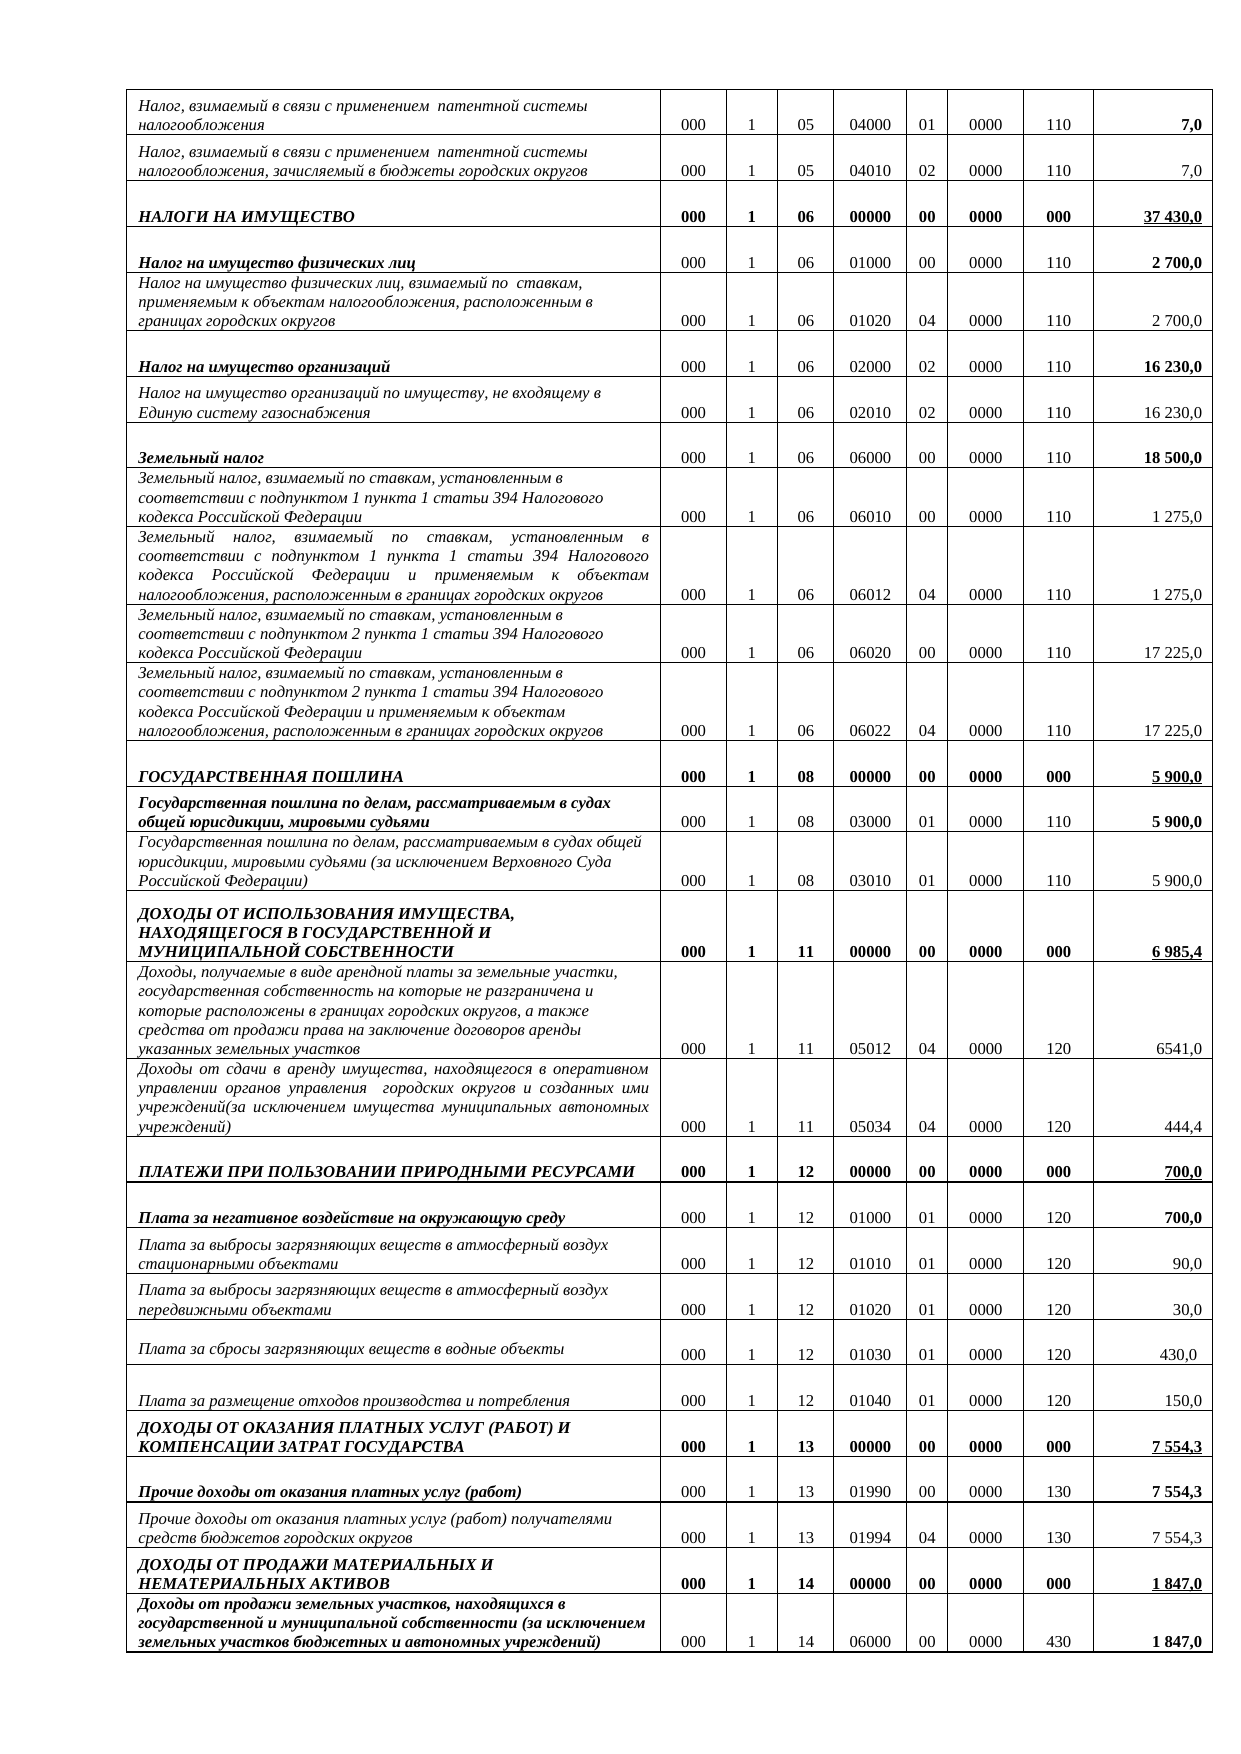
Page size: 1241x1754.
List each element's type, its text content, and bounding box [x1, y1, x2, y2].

table_cell 0000 [948, 741, 1023, 786]
table_cell 0000 [948, 468, 1023, 526]
table_cell Земельный налог [127, 423, 660, 467]
table_cell 0000 [948, 663, 1023, 740]
table_cell 16 230,0 [1094, 377, 1212, 422]
table_cell 000 [661, 1365, 726, 1410]
table_cell 110 [1024, 832, 1093, 890]
table_cell 120 [1024, 1274, 1093, 1318]
table_cell 06010 [834, 468, 906, 526]
table_cell 000 [661, 891, 726, 961]
table_cell 90,0 [1094, 1228, 1212, 1273]
table_cell 5 900,0 [1094, 832, 1212, 890]
table_cell 000 [661, 1594, 726, 1651]
table_cell 11 [778, 1059, 833, 1136]
table_cell 000 [661, 1274, 726, 1318]
table_cell 5 900,0 [1094, 741, 1212, 786]
table_cell Плата за сбросы загрязняющих веществ в водные объекты [127, 1320, 660, 1364]
table_cell Плата за размещение отходов производства и потребления [127, 1365, 660, 1410]
table_cell 000 [661, 962, 726, 1058]
table_cell 0000 [948, 962, 1023, 1058]
table_cell 000 [661, 1228, 726, 1273]
table_cell 0000 [948, 1548, 1023, 1593]
table_cell 01994 [834, 1503, 906, 1547]
table_cell 0000 [948, 1365, 1023, 1410]
table_cell Налог на имущество физических лиц, взимаемый по ставкам, применяемым к объектам налогообложения, расположенным в границах городских округов [127, 273, 660, 330]
table_cell 01 [907, 1365, 947, 1410]
table_cell 0000 [948, 227, 1023, 272]
table_cell 0000 [948, 787, 1023, 831]
table_cell 7,0 [1094, 135, 1212, 180]
table_cell 110 [1024, 605, 1093, 662]
table_cell 0000 [948, 605, 1023, 662]
table_cell 0000 [948, 1503, 1023, 1547]
table_cell 1 [727, 1411, 777, 1456]
table_cell 1 847,0 [1094, 1548, 1212, 1593]
table_cell 18 500,0 [1094, 423, 1212, 467]
table_cell 110 [1024, 468, 1093, 526]
table_cell Земельный налог, взимаемый по ставкам, установленным в соответствии с подпунктом 2 пункта 1 статьи 394 Налогового кодекса Российской Федерации [127, 605, 660, 662]
table_cell Государственная пошлина по делам, рассматриваемым в судах общей юрисдикции, мировыми судьями (за исключением Верховного Суда Российской Федерации) [127, 832, 660, 890]
table_cell 05012 [834, 962, 906, 1058]
table_cell 04000 [834, 90, 906, 134]
table_cell 06 [778, 423, 833, 467]
table_cell 04 [907, 663, 947, 740]
table_cell 01 [907, 90, 947, 134]
table_cell Прочие доходы от оказания платных услуг (работ) [127, 1457, 660, 1501]
table_cell 12 [778, 1183, 833, 1227]
table_cell 1 [727, 1059, 777, 1136]
table_cell 444,4 [1094, 1059, 1212, 1136]
table_cell 04010 [834, 135, 906, 180]
table_cell 5 900,0 [1094, 787, 1212, 831]
table_cell 1 [727, 181, 777, 226]
table_cell 30,0 [1094, 1274, 1212, 1318]
table_cell Налог, взимаемый в связи с применением патентной системы налогообложения, зачисляемый в бюджеты городских округов [127, 135, 660, 180]
table_cell 6 985,4 [1094, 891, 1212, 961]
table_cell 01 [907, 1183, 947, 1227]
table_cell 1 [727, 1137, 777, 1181]
table_cell 1 [727, 1183, 777, 1227]
table_cell 0000 [948, 1320, 1023, 1364]
table_cell 06022 [834, 663, 906, 740]
table_cell 000 [661, 331, 726, 376]
table_cell 00 [907, 1457, 947, 1501]
table_cell 00000 [834, 1548, 906, 1593]
table_cell 700,0 [1094, 1183, 1212, 1227]
table_cell 00000 [834, 181, 906, 226]
table_cell Доходы от продажи земельных участков, находящихся в государственной и муниципальной собственности (за исключением земельных участков бюджетных и автономных учреждений) [127, 1594, 660, 1651]
table_cell 00000 [834, 891, 906, 961]
table_cell 1 [727, 962, 777, 1058]
table_cell 06 [778, 181, 833, 226]
table_cell 110 [1024, 787, 1093, 831]
table_cell 0000 [948, 1457, 1023, 1501]
table_cell 06000 [834, 423, 906, 467]
table_cell 1 275,0 [1094, 468, 1212, 526]
table_cell Земельный налог, взимаемый по ставкам, установленным в соответствии с подпунктом 2 пункта 1 статьи 394 Налогового кодекса Российской Федерации и применяемым к объектам налогообложения, расположенным в границах городских округов [127, 663, 660, 740]
table_cell 000 [661, 90, 726, 134]
table_cell 01 [907, 1320, 947, 1364]
table_cell 13 [778, 1457, 833, 1501]
table_cell 1 [727, 1548, 777, 1593]
table_cell 1 [727, 527, 777, 603]
table_cell 120 [1024, 1320, 1093, 1364]
table_cell Доходы от сдачи в аренду имущества, находящегося в оперативном управлении органов управления городских округов и созданных ими учреждений(за исключением имущества муниципальных автономных учреждений) [127, 1059, 660, 1136]
table_cell 1 [727, 468, 777, 526]
table_cell 12 [778, 1228, 833, 1273]
table_cell 06000 [834, 1594, 906, 1651]
table_cell 110 [1024, 227, 1093, 272]
table_cell 1 [727, 605, 777, 662]
table_cell 01020 [834, 273, 906, 330]
table_cell 00 [907, 1594, 947, 1651]
table_cell 000 [661, 1457, 726, 1501]
table_cell 1 [727, 331, 777, 376]
table_cell 000 [1024, 181, 1093, 226]
table_cell 02 [907, 331, 947, 376]
table_cell 05 [778, 90, 833, 134]
table_cell 13 [778, 1503, 833, 1547]
table_cell ДОХОДЫ ОТ ПРОДАЖИ МАТЕРИАЛЬНЫХ И НЕМАТЕРИАЛЬНЫХ АКТИВОВ [127, 1548, 660, 1593]
table_cell 700,0 [1094, 1137, 1212, 1181]
table_cell 000 [661, 273, 726, 330]
table_cell 14 [778, 1548, 833, 1593]
table_cell 01040 [834, 1365, 906, 1410]
table_cell 06 [778, 273, 833, 330]
table_cell 12 [778, 1320, 833, 1364]
table_cell 37 430,0 [1094, 181, 1212, 226]
table_cell 1 [727, 741, 777, 786]
table_cell 04 [907, 962, 947, 1058]
table_cell 130 [1024, 1503, 1093, 1547]
table_cell 000 [661, 377, 726, 422]
table_cell 03010 [834, 832, 906, 890]
table_cell Доходы, получаемые в виде арендной платы за земельные участки, государственная собственность на которые не разграничена и которые расположены в границах городских округов, а также средства от продажи права на заключение договоров аренды указанных земельных участков [127, 962, 660, 1058]
table_cell 0000 [948, 90, 1023, 134]
table_cell 2 700,0 [1094, 227, 1212, 272]
table_cell 150,0 [1094, 1365, 1212, 1410]
table_cell Плата за выбросы загрязняющих веществ в атмосферный воздух передвижными объектами [127, 1274, 660, 1318]
table_cell 120 [1024, 1059, 1093, 1136]
table_cell 0000 [948, 1411, 1023, 1456]
table_cell 02010 [834, 377, 906, 422]
table_cell 0000 [948, 273, 1023, 330]
table_cell 000 [661, 468, 726, 526]
table_cell 05034 [834, 1059, 906, 1136]
table_cell 01990 [834, 1457, 906, 1501]
table_cell 01010 [834, 1228, 906, 1273]
table_cell 1 [727, 273, 777, 330]
table_cell 000 [661, 605, 726, 662]
table_cell 0000 [948, 135, 1023, 180]
table_cell 7,0 [1094, 90, 1212, 134]
table_cell 0000 [948, 527, 1023, 603]
table_cell 01 [907, 787, 947, 831]
table_cell 00 [907, 1411, 947, 1456]
table_cell 08 [778, 741, 833, 786]
table_cell 000 [661, 1411, 726, 1456]
table_cell 120 [1024, 1365, 1093, 1410]
table_cell 02 [907, 135, 947, 180]
table_cell Плата за выбросы загрязняющих веществ в атмосферный воздух стационарными объектами [127, 1228, 660, 1273]
table_cell 13 [778, 1411, 833, 1456]
table_cell 08 [778, 787, 833, 831]
table_cell 000 [661, 787, 726, 831]
table_cell 000 [661, 527, 726, 603]
table_cell 06 [778, 468, 833, 526]
table_cell НАЛОГИ НА ИМУЩЕСТВО [127, 181, 660, 226]
table_cell 000 [661, 1183, 726, 1227]
table_cell 17 225,0 [1094, 663, 1212, 740]
table_cell 0000 [948, 1274, 1023, 1318]
table_cell 00000 [834, 1137, 906, 1181]
table_cell 0000 [948, 1228, 1023, 1273]
table_cell 04 [907, 1059, 947, 1136]
table_cell 00 [907, 605, 947, 662]
table_cell Налог на имущество физических лиц [127, 227, 660, 272]
table_cell 0000 [948, 1183, 1023, 1227]
table_cell 000 [661, 1320, 726, 1364]
table_cell 02000 [834, 331, 906, 376]
table_cell 1 [727, 1228, 777, 1273]
table_cell 01 [907, 1274, 947, 1318]
table_cell 430,0 [1094, 1320, 1212, 1364]
table_cell 03000 [834, 787, 906, 831]
table_cell 04 [907, 1503, 947, 1547]
table_cell 17 225,0 [1094, 605, 1212, 662]
table_cell 04 [907, 527, 947, 603]
table_cell 1 [727, 663, 777, 740]
table_cell 000 [661, 832, 726, 890]
table_cell 110 [1024, 273, 1093, 330]
table_cell 14 [778, 1594, 833, 1651]
table_cell 04 [907, 273, 947, 330]
table_cell 110 [1024, 663, 1093, 740]
table_cell 06 [778, 377, 833, 422]
table_cell 120 [1024, 1183, 1093, 1227]
table_cell Налог на имущество организаций по имуществу, не входящему в Единую систему газоснабжения [127, 377, 660, 422]
table_cell 1 [727, 1365, 777, 1410]
table_cell 06 [778, 331, 833, 376]
table_cell 01030 [834, 1320, 906, 1364]
table_cell 0000 [948, 377, 1023, 422]
table_cell 06 [778, 605, 833, 662]
table_cell 110 [1024, 423, 1093, 467]
table_cell 1 [727, 1594, 777, 1651]
table_cell ДОХОДЫ ОТ ОКАЗАНИЯ ПЛАТНЫХ УСЛУГ (РАБОТ) И КОМПЕНСАЦИИ ЗАТРАТ ГОСУДАРСТВА [127, 1411, 660, 1456]
table_cell 1 [727, 891, 777, 961]
table_cell 01 [907, 1228, 947, 1273]
table_cell 05 [778, 135, 833, 180]
table_cell 0000 [948, 423, 1023, 467]
table_cell 2 700,0 [1094, 273, 1212, 330]
table_cell 110 [1024, 90, 1093, 134]
table_cell 12 [778, 1274, 833, 1318]
table_cell 110 [1024, 135, 1093, 180]
table_cell 12 [778, 1365, 833, 1410]
table_cell 1 275,0 [1094, 527, 1212, 603]
table_cell 00 [907, 891, 947, 961]
table_cell 0000 [948, 1594, 1023, 1651]
table_cell 11 [778, 891, 833, 961]
table_cell 0000 [948, 832, 1023, 890]
table_cell 06 [778, 227, 833, 272]
table_cell 01000 [834, 1183, 906, 1227]
table_cell 1 [727, 90, 777, 134]
table_cell Земельный налог, взимаемый по ставкам, установленным в соответствии с подпунктом 1 пункта 1 статьи 394 Налогового кодекса Российской Федерации и применяемым к объектам налогообложения, расположенным в границах городских округов [127, 527, 660, 603]
table_cell 00000 [834, 741, 906, 786]
table_cell 110 [1024, 331, 1093, 376]
table_cell 1 [727, 787, 777, 831]
table_cell 00 [907, 1548, 947, 1593]
table_cell 1 [727, 423, 777, 467]
table_cell 000 [1024, 891, 1093, 961]
table_cell 000 [661, 135, 726, 180]
table_cell 12 [778, 1137, 833, 1181]
table_cell 1 847,0 [1094, 1594, 1212, 1651]
table_cell 000 [661, 1548, 726, 1593]
table_cell 00 [907, 741, 947, 786]
table_cell 000 [661, 1503, 726, 1547]
table_cell 06 [778, 663, 833, 740]
table_cell 0000 [948, 331, 1023, 376]
table_cell 430 [1024, 1594, 1093, 1651]
table_cell 000 [661, 423, 726, 467]
table_cell 02 [907, 377, 947, 422]
table_cell 130 [1024, 1457, 1093, 1501]
table_cell 01020 [834, 1274, 906, 1318]
table_cell 01 [907, 832, 947, 890]
table_cell 000 [1024, 1411, 1093, 1456]
table_cell 110 [1024, 527, 1093, 603]
table_cell 1 [727, 1320, 777, 1364]
table_cell 7 554,3 [1094, 1411, 1212, 1456]
table_cell 000 [661, 1059, 726, 1136]
table_cell 7 554,3 [1094, 1503, 1212, 1547]
table_cell 000 [661, 1137, 726, 1181]
table_cell 00 [907, 181, 947, 226]
table_cell 06020 [834, 605, 906, 662]
table_cell Плата за негативное воздействие на окружающую среду [127, 1183, 660, 1227]
table_cell 08 [778, 832, 833, 890]
table_cell 120 [1024, 1228, 1093, 1273]
table_cell 1 [727, 1274, 777, 1318]
table_cell 0000 [948, 1059, 1023, 1136]
table_cell 00000 [834, 1411, 906, 1456]
table_cell Налог на имущество организаций [127, 331, 660, 376]
table_cell 6541,0 [1094, 962, 1212, 1058]
table_cell 06 [778, 527, 833, 603]
table_cell 000 [1024, 1137, 1093, 1181]
table_cell 120 [1024, 962, 1093, 1058]
table_cell 000 [661, 227, 726, 272]
table_cell 00 [907, 423, 947, 467]
table_cell 01000 [834, 227, 906, 272]
table_cell 0000 [948, 181, 1023, 226]
table_cell 1 [727, 1503, 777, 1547]
table_cell Прочие доходы от оказания платных услуг (работ) получателями средств бюджетов городских округов [127, 1503, 660, 1547]
table_cell 000 [661, 741, 726, 786]
table_cell ПЛАТЕЖИ ПРИ ПОЛЬЗОВАНИИ ПРИРОДНЫМИ РЕСУРСАМИ [127, 1137, 660, 1181]
table_cell Государственная пошлина по делам, рассматриваемым в судах общей юрисдикции, мировыми судьями [127, 787, 660, 831]
table_cell 000 [1024, 1548, 1093, 1593]
table_cell ГОСУДАРСТВЕННАЯ ПОШЛИНА [127, 741, 660, 786]
table_cell 0000 [948, 1137, 1023, 1181]
table_cell 110 [1024, 377, 1093, 422]
table_cell 000 [661, 663, 726, 740]
table_cell 000 [1024, 741, 1093, 786]
table_cell 1 [727, 832, 777, 890]
table_cell Земельный налог, взимаемый по ставкам, установленным в соответствии с подпунктом 1 пункта 1 статьи 394 Налогового кодекса Российской Федерации [127, 468, 660, 526]
table_cell 7 554,3 [1094, 1457, 1212, 1501]
table_cell 1 [727, 227, 777, 272]
table_cell ДОХОДЫ ОТ ИСПОЛЬЗОВАНИЯ ИМУЩЕСТВА, НАХОДЯЩЕГОСЯ В ГОСУДАРСТВЕННОЙ И МУНИЦИПАЛЬНОЙ СОБСТВЕННОСТИ [127, 891, 660, 961]
table_cell 1 [727, 135, 777, 180]
table_cell Налог, взимаемый в связи с применением патентной системы налогообложения [127, 90, 660, 134]
table_cell 11 [778, 962, 833, 1058]
table_cell 00 [907, 468, 947, 526]
table_cell 1 [727, 1457, 777, 1501]
table_cell 1 [727, 377, 777, 422]
table_cell 06012 [834, 527, 906, 603]
table_cell 000 [661, 181, 726, 226]
table_cell 0000 [948, 891, 1023, 961]
table_cell 00 [907, 227, 947, 272]
table_cell 00 [907, 1137, 947, 1181]
table_cell 16 230,0 [1094, 331, 1212, 376]
